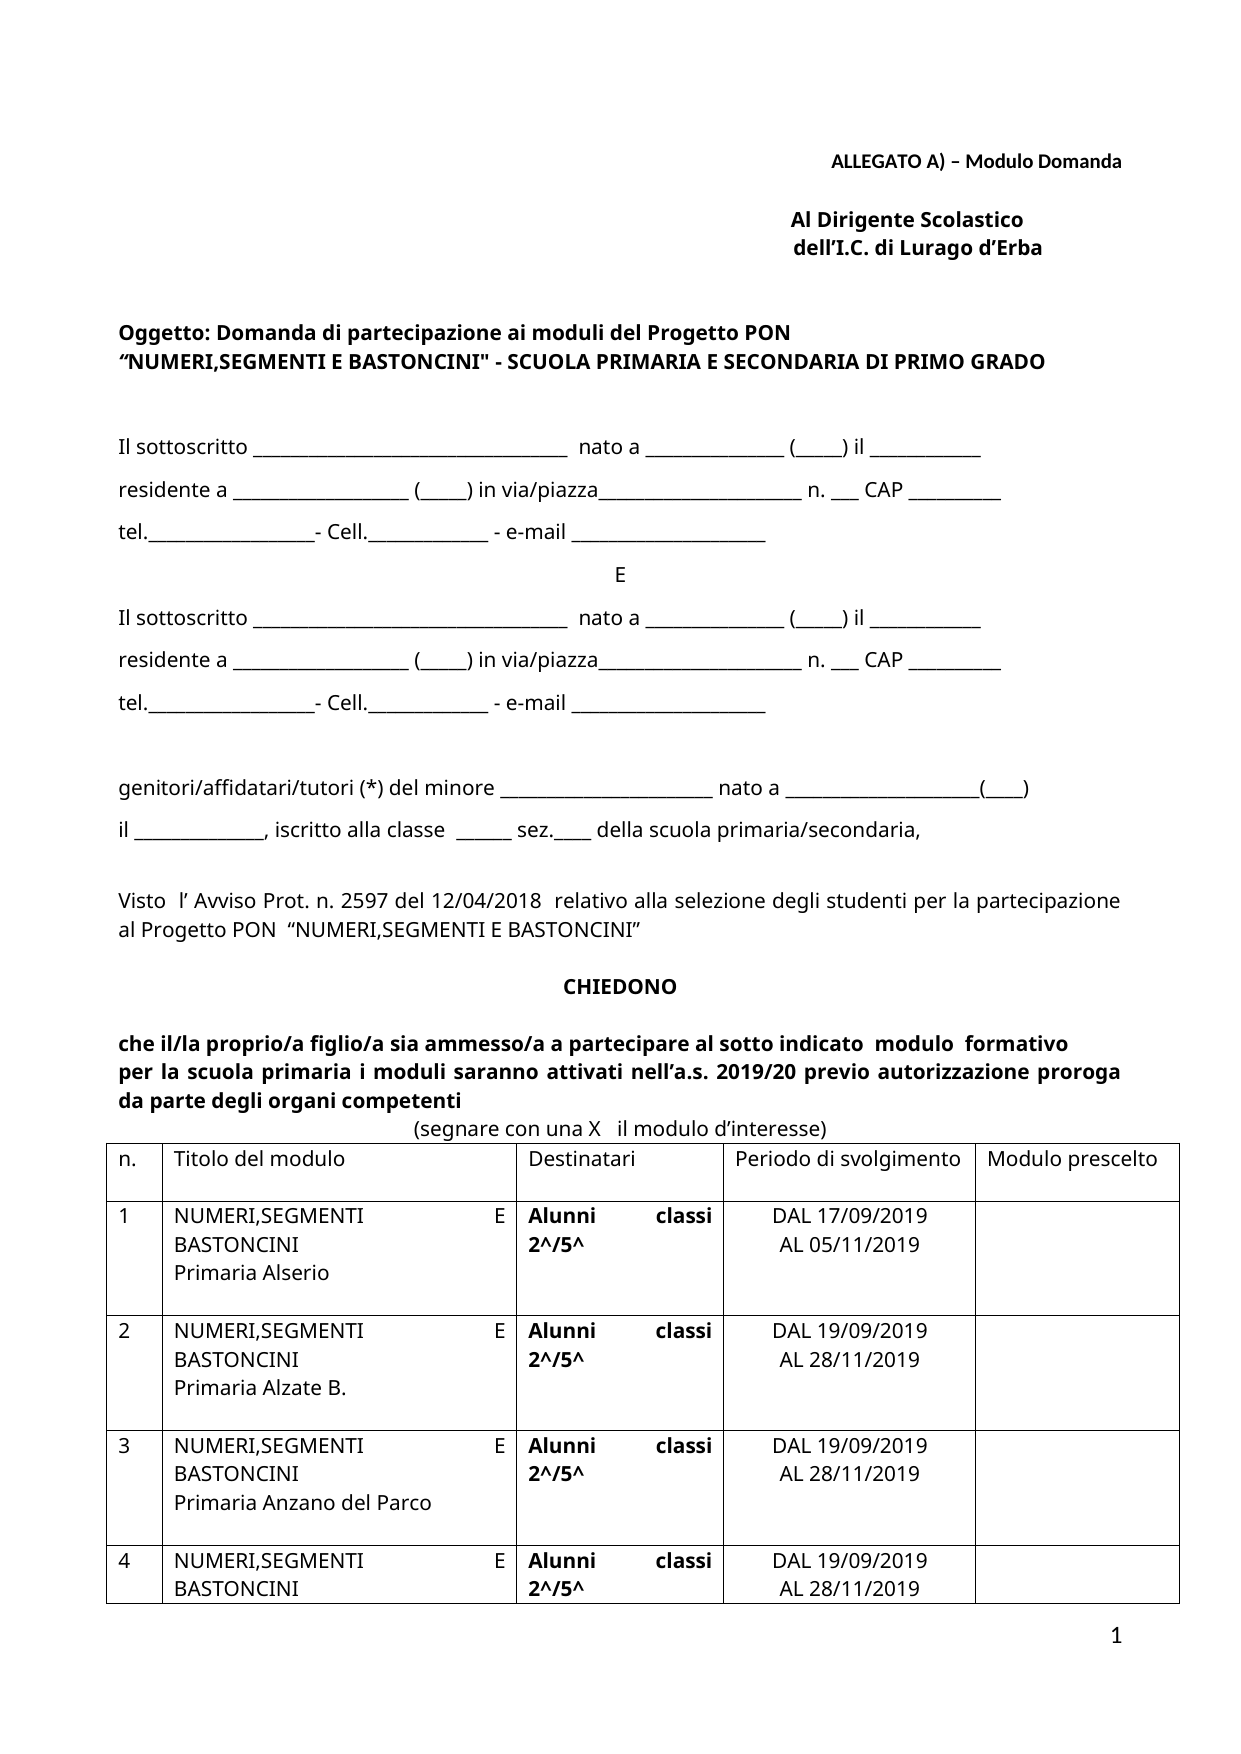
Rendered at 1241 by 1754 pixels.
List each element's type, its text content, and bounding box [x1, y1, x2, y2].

text (segnare con una X il modulo d’interesse) [118, 1114, 1122, 1143]
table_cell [163, 1546, 516, 1603]
table_header Titolo del modulo [163, 1144, 516, 1201]
table_cell DAL 19/09/2019 AL 28/11/2019 [724, 1316, 975, 1430]
table_header n. [107, 1144, 162, 1201]
text CHIEDONO [118, 972, 1122, 1000]
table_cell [724, 1546, 975, 1603]
table_cell 2 [107, 1316, 162, 1430]
table_header Destinatari [517, 1144, 723, 1201]
text Al Dirigente Scolastico [118, 205, 1122, 233]
table_header Periodo di svolgimento [724, 1144, 975, 1201]
table_cell [976, 1546, 1179, 1603]
text Oggetto: Domanda di partecipazione ai moduli del Progetto PON [118, 318, 1122, 347]
text per la scuola primaria i moduli saranno attivati nell’a.s. 2019/20 previo autorizzazione proroga da parte degli organi competenti [118, 1057, 1122, 1114]
text genitori/affidatari/tutori (*) del minore _______________________ nato a _____________________(____) [118, 773, 1122, 801]
text tel.__________________- Cell._____________ - e-mail _____________________ [118, 517, 1122, 546]
table_cell NUMERI,SEGMENTI E BASTONCINI Primaria Anzano del Parco [163, 1431, 516, 1545]
text “NUMERI,SEGMENTI E BASTONCINI" - SCUOLA PRIMARIA E SECONDARIA DI PRIMO GRADO [118, 347, 1122, 375]
table_cell [976, 1202, 1179, 1315]
text dell’I.C. di Lurago d’Erba [118, 233, 1122, 262]
table_cell [976, 1431, 1179, 1545]
text ALLEGATO A) – Modulo Domanda [118, 149, 1122, 174]
text residente a ___________________ (_____) in via/piazza______________________ n. ___ CAP __________ [118, 645, 1122, 674]
text tel.__________________- Cell._____________ - e-mail _____________________ [118, 688, 1122, 716]
table_cell Alunni classi 2^/5^ [517, 1546, 723, 1603]
table_cell 3 [107, 1431, 162, 1545]
text residente a ___________________ (_____) in via/piazza______________________ n. ___ CAP __________ [118, 475, 1122, 503]
table_cell [976, 1316, 1179, 1430]
text il ______________, iscritto alla classe ______ sez.____ della scuola primaria/secondaria, [118, 816, 1122, 844]
text Il sottoscritto __________________________________ nato a _______________ (_____) il ____________ [118, 432, 1122, 461]
text E [118, 560, 1122, 588]
table_cell Alunni classi 2^/5^ [517, 1202, 723, 1315]
table_cell 1 [107, 1202, 162, 1315]
table_cell NUMERI,SEGMENTI E BASTONCINI Primaria Alzate B. [163, 1316, 516, 1430]
table_cell DAL 19/09/2019 AL 28/11/2019 [724, 1431, 975, 1545]
text Visto l’ Avviso Prot. n. 2597 del 12/04/2018 relativo alla selezione degli studenti per la partecipazione al Progetto PON “NUMERI,SEGMENTI E BASTONCINI” [118, 887, 1122, 943]
table_cell NUMERI,SEGMENTI E BASTONCINI Primaria Alserio [163, 1202, 516, 1315]
table_cell 4 [107, 1546, 162, 1603]
table_cell Alunni classi 2^/5^ [517, 1431, 723, 1545]
table_cell Alunni classi 2^/5^ [517, 1316, 723, 1430]
table_cell DAL 17/09/2019 AL 05/11/2019 [724, 1202, 975, 1315]
table_header Modulo prescelto [976, 1144, 1179, 1201]
text Il sottoscritto __________________________________ nato a _______________ (_____) il ____________ [118, 603, 1122, 631]
text che il/la proprio/a figlio/a sia ammesso/a a partecipare al sotto indicato modulo formativo [118, 1029, 1122, 1057]
